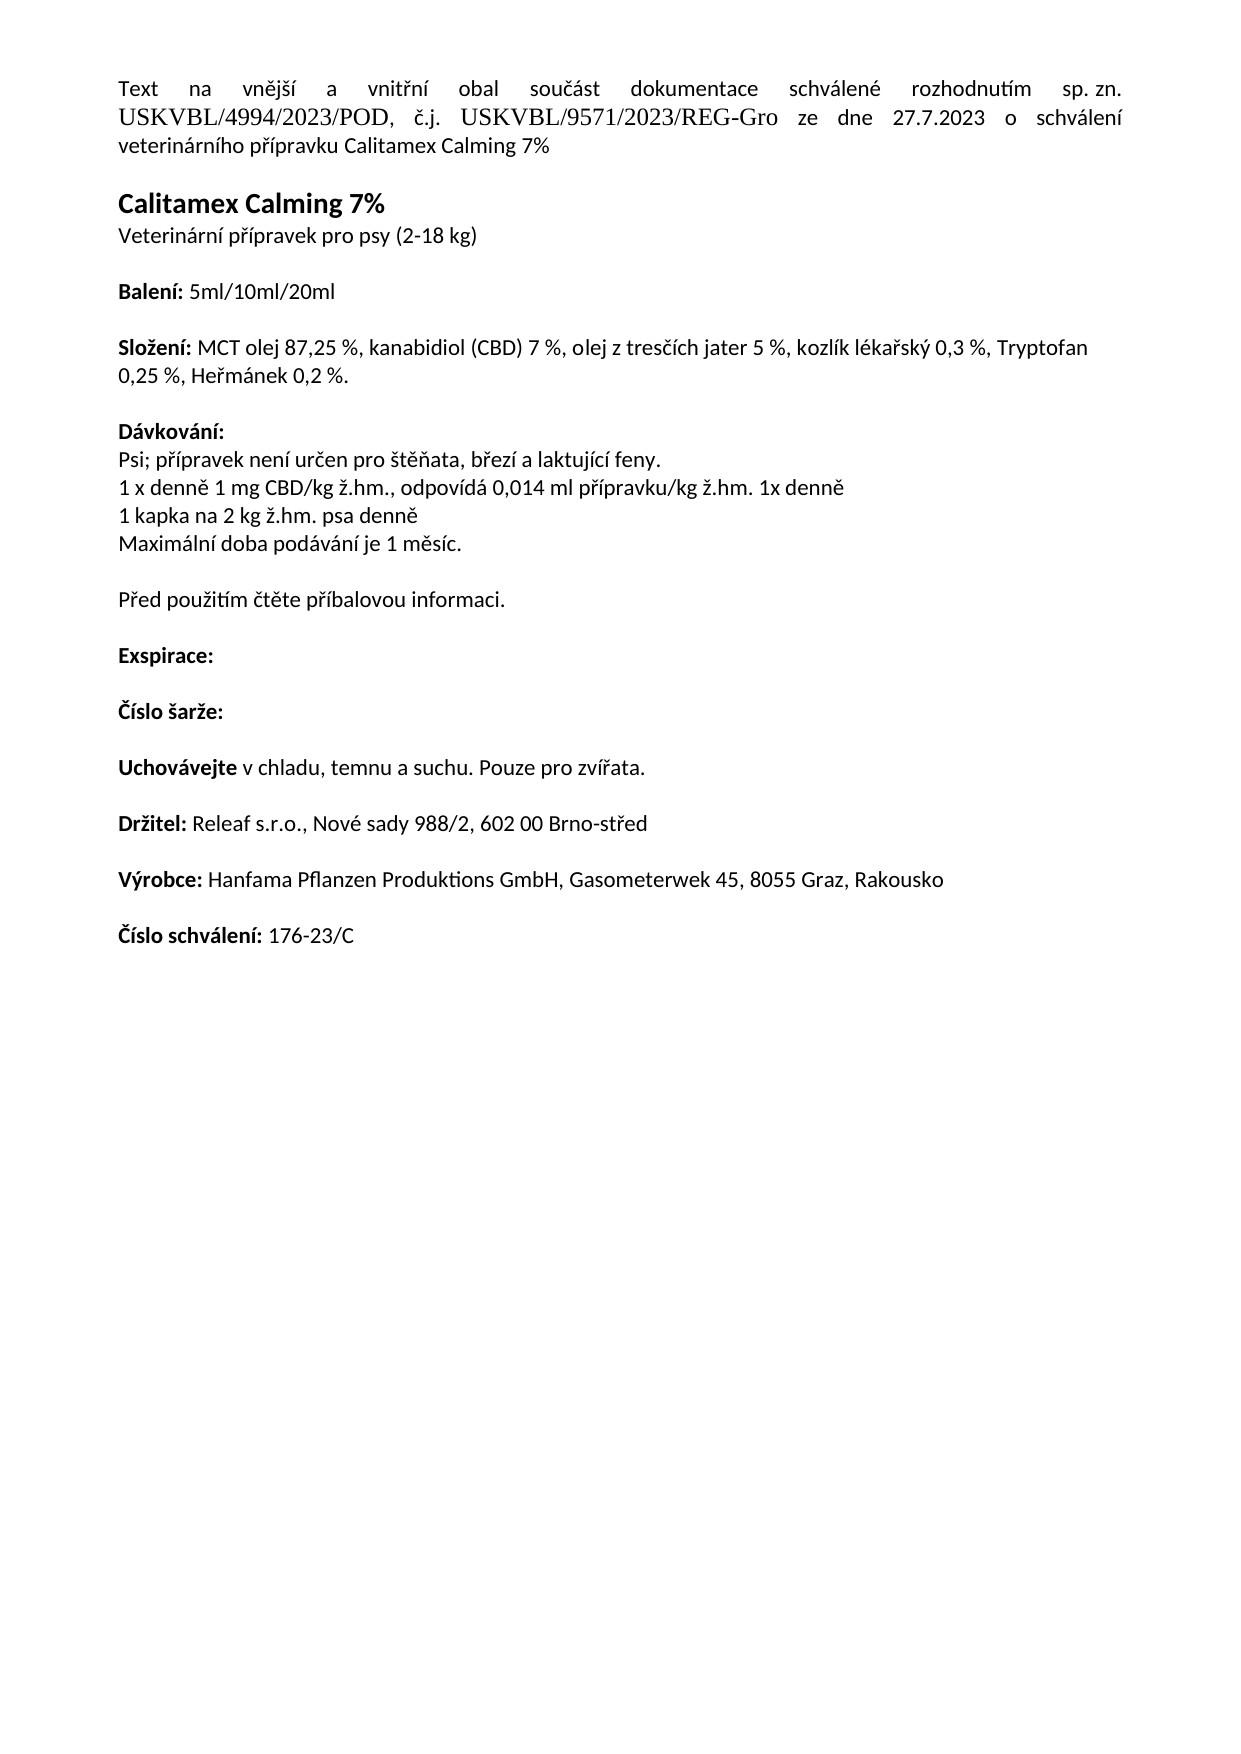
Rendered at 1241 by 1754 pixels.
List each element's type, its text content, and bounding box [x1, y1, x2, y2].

text Výrobce: Hanfama Pflanzen Produktions GmbH, Gasometerwek 45, 8055 Graz, Rakousko [118, 865, 1122, 893]
text 1 kapka na 2 kg ž.hm. psa denně [118, 501, 1122, 529]
text 1 x denně 1 mg CBD/kg ž.hm., odpovídá 0,014 ml přípravku/kg ž.hm. 1x denně [118, 473, 1122, 501]
text Maximální doba podávání je 1 měsíc. [118, 529, 1122, 557]
text Psi; přípravek není určen pro štěňata, březí a laktující feny. [118, 445, 1122, 473]
text Složení: MCT olej 87,25 %, kanabidiol (CBD) 7 %, olej z tresčích jater 5 %, kozlík lékařský 0,3 %, Tryptofan 0,25 %, Heřmánek 0,2 %. [118, 333, 1122, 389]
text Exspirace: [118, 641, 1122, 669]
text Číslo šarže: [118, 697, 1122, 725]
text Uchovávejte v chladu, temnu a suchu. Pouze pro zvířata. [118, 753, 1122, 781]
text Dávkování: [118, 417, 1122, 445]
text Calitamex Calming 7% [118, 185, 1122, 221]
text Číslo schválení: 176-23/C [118, 921, 1122, 949]
text Veterinární přípravek pro psy (2-18 kg) [118, 221, 1122, 249]
text Před použitím čtěte příbalovou informaci. [118, 585, 1122, 613]
text Balení: 5ml/10ml/20ml [118, 277, 1122, 305]
text Držitel: Releaf s.r.o., Nové sady 988/2, 602 00 Brno-střed [118, 809, 1122, 837]
